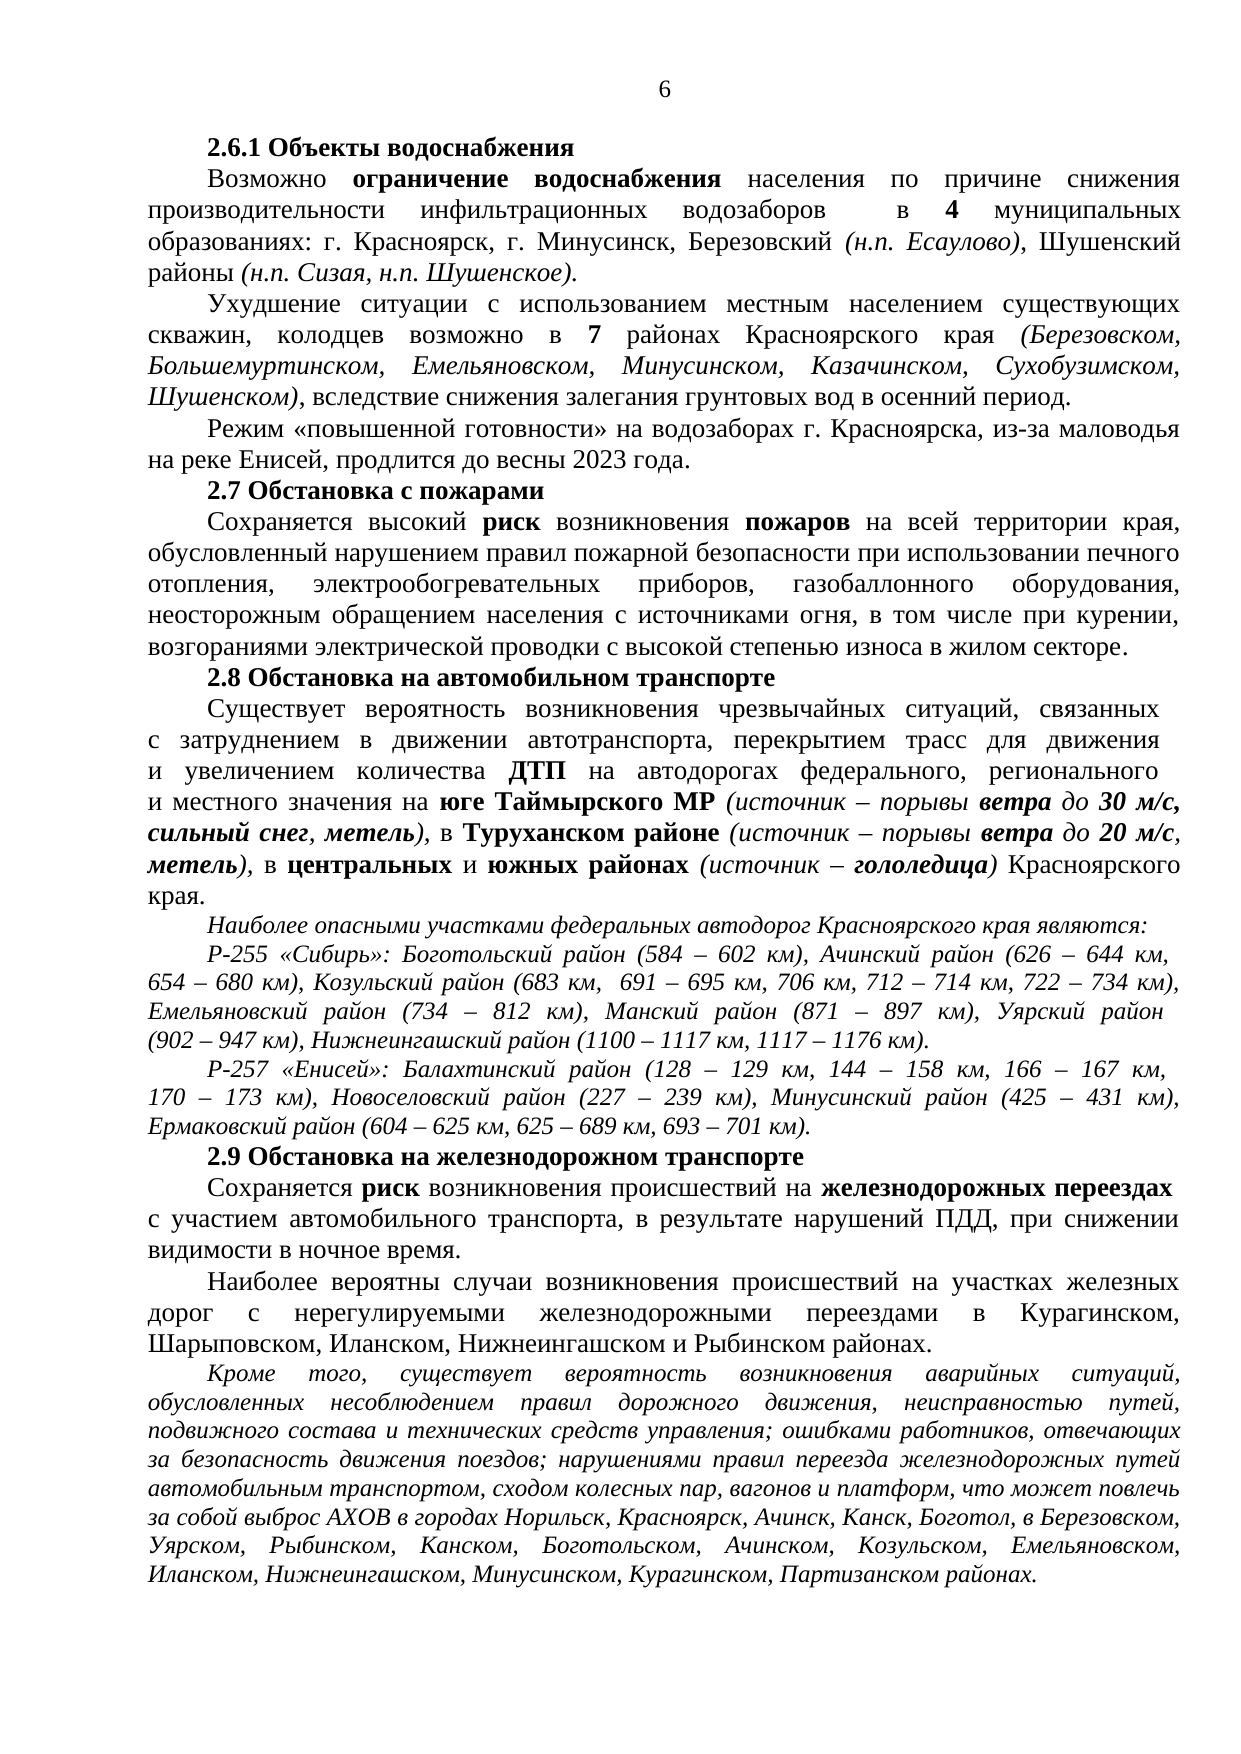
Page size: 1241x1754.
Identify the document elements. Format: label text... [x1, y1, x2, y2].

text Возможно ограничение водоснабжения населения по причине снижения производительности инфильтрационных водозаборов в 4 муниципальных образованиях: г. Красноярск, г. Минусинск, Березовский (н.п. Есаулово), Шушенский районы (н.п. Сизая, н.п. Шушенское). [148, 162, 1181, 287]
text 2.8 Обстановка на автомобильном транспорте [148, 661, 1181, 692]
text Наиболее вероятны случаи возникновения происшествий на участках железных дорог с нерегулируемыми железнодорожными переездами в Курагинском, Шарыповском, Иланском, Нижнеингашском и Рыбинском районах. [148, 1264, 1181, 1358]
text Сохраняется риск возникновения происшествий на железнодорожных переездах с участием автомобильного транспорта, в результате нарушений ПДД, при снижении видимости в ночное время. [148, 1171, 1181, 1264]
text Существует вероятность возникновения чрезвычайных ситуаций, связанных с затруднением в движении автотранспорта, перекрытием трасс для движения и увеличением количества ДТП на автодорогах федерального, регионального и местного значения на юге Таймырского МР (источник – порывы ветра до 30 м/с, сильный снег, метель), в Туруханском районе (источник – порывы ветра до 20 м/с, метель), в центральных и южных районах (источник – гололедица) Красноярского края. [148, 692, 1181, 910]
text Кроме того, существует вероятность возникновения аварийных ситуаций, обусловленных несоблюдением правил дорожного движения, неисправностью путей, подвижного состава и технических средств управления; ошибками работников, отвечающих за безопасность движения поездов; нарушениями правил переезда железнодорожных путей автомобильным транспортом, сходом колесных пар, вагонов и платформ, что может повлечь за собой выброс АХОВ в городах Норильск, Красноярск, Ачинск, Канск, Боготол, в Березовском, Уярском, Рыбинском, Канском, Боготольском, Ачинском, Козульском, Емельяновском, Иланском, Нижнеингашском, Минусинском, Курагинском, Партизанском районах. [148, 1358, 1181, 1588]
text Ухудшение ситуации с использованием местным населением существующих скважин, колодцев возможно в 7 районах Красноярского края (Березовском, Большемуртинском, Емельяновском, Минусинском, Казачинском, Сухобузимском, Шушенском), вследствие снижения залегания грунтовых вод в осенний период. [148, 287, 1181, 412]
text 2.9 Обстановка на железнодорожном транспорте [148, 1140, 1181, 1171]
text 2.7 Обстановка с пожарами [148, 474, 1181, 505]
text Сохраняется высокий риск возникновения пожаров на всей территории края, обусловленный нарушением правил пожарной безопасности при использовании печного отопления, электрообогревательных приборов, газобаллонного оборудования, неосторожным обращением населения с источниками огня, в том числе при курении, возгораниями электрической проводки с высокой степенью износа в жилом секторе. [148, 505, 1181, 661]
text Р-255 «Сибирь»: Боготольский район (584 – 602 км), Ачинский район (626 – 644 км, 654 – 680 км), Козульский район (683 км, 691 – 695 км, 706 км, 712 – 714 км, 722 – 734 км), Емельяновский район (734 – 812 км), Манский район (871 – 897 км), Уярский район (902 – 947 км), Нижнеингашский район (1100 – 1117 км, 1117 – 1176 км). [148, 939, 1181, 1054]
text 2.6.1 Объекты водоснабжения [148, 131, 1181, 162]
text Наиболее опасными участками федеральных автодорог Красноярского края являются: [148, 910, 1181, 939]
text Р-257 «Енисей»: Балахтинский район (128 – 129 км, 144 – 158 км, 166 – 167 км, 170 – 173 км), Новоселовский район (227 – 239 км), Минусинский район (425 – 431 км), Ермаковский район (604 – 625 км, 625 – 689 км, 693 – 701 км). [148, 1054, 1181, 1140]
text Режим «повышенной готовности» на водозаборах г. Красноярска, из-за маловодья на реке Енисей, продлится до весны 2023 года. [148, 412, 1181, 474]
